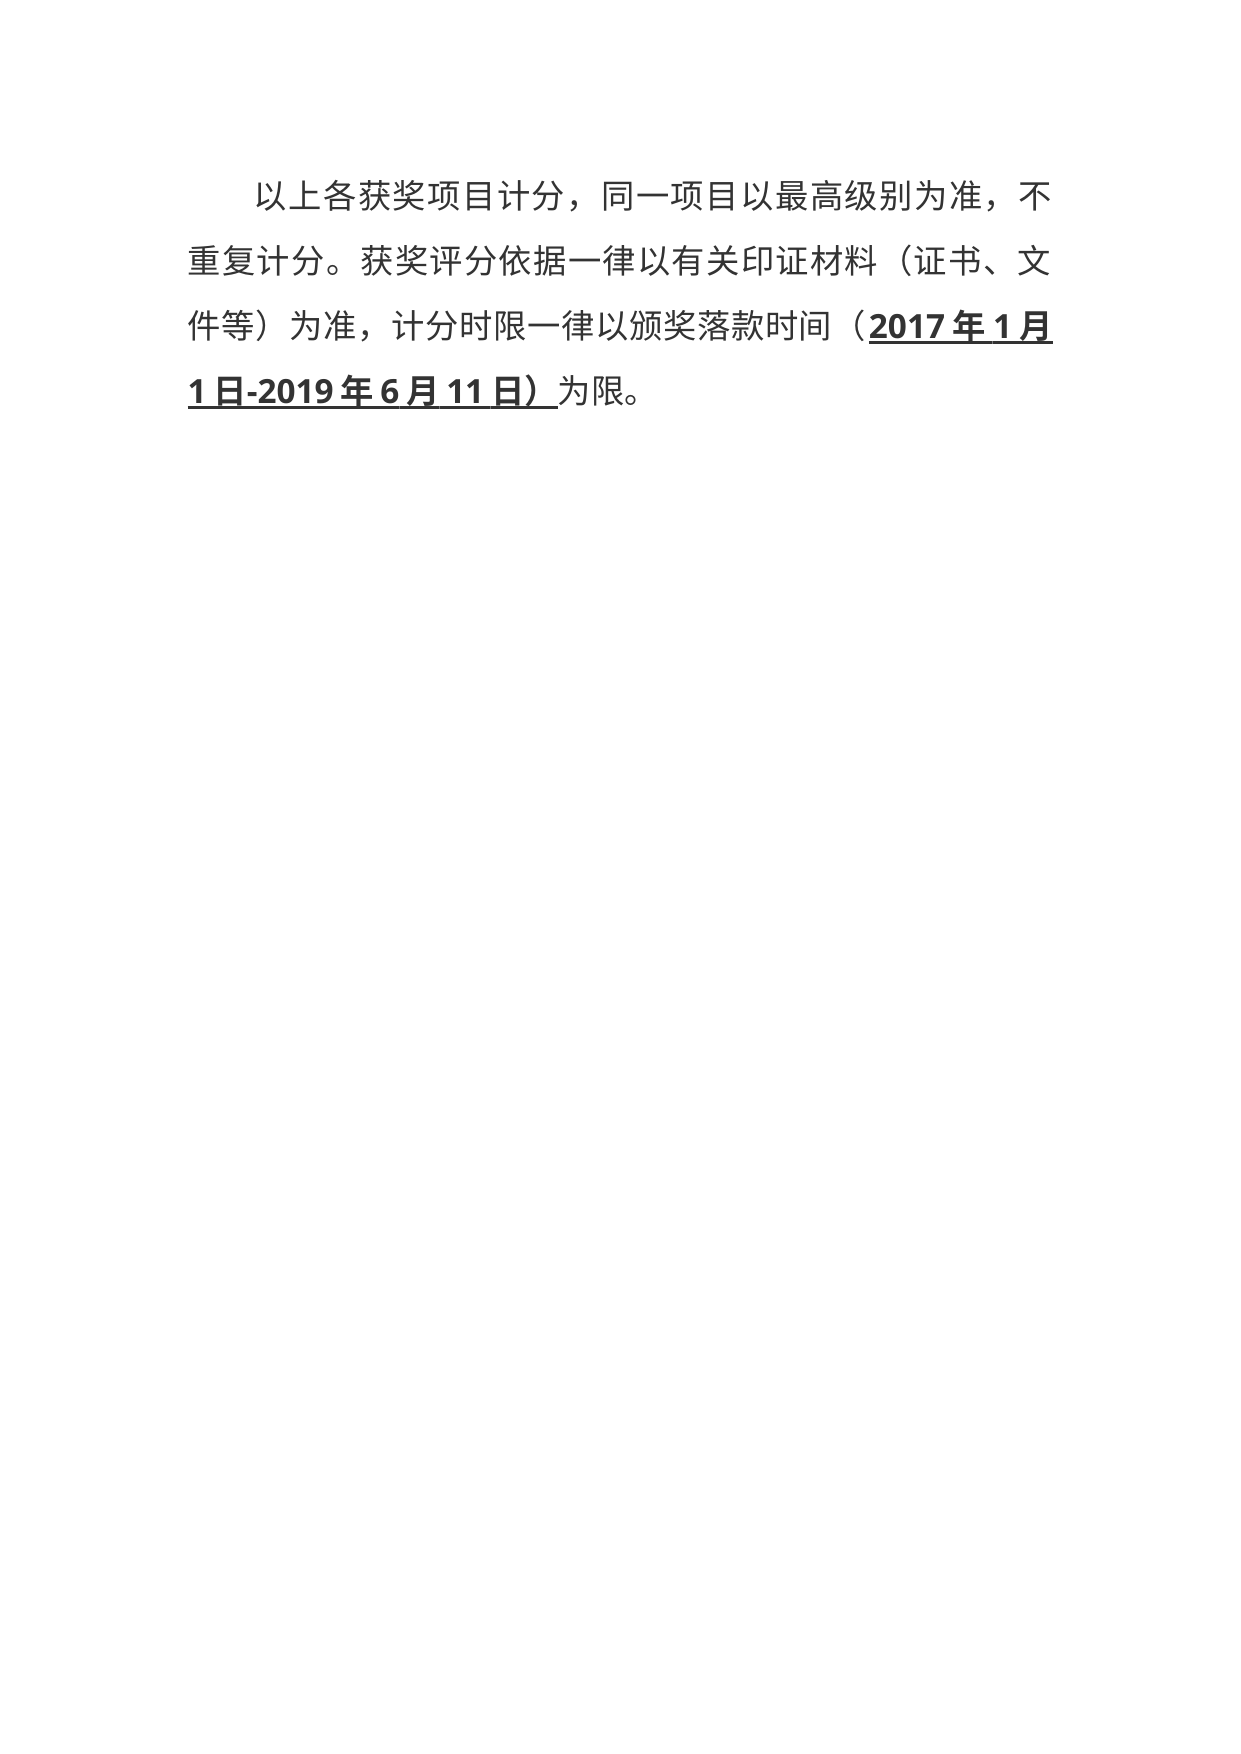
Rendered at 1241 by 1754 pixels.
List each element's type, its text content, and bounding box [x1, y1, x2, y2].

text 以上各获奖项目计分，同一项目以最高级别为准，不重复计分。获奖评分依据一律以有关印证材料（证书、文件等）为准，计分时限一律以颁奖落款时间（2017年1月1日-2019年6月11日）为限。 [187, 162, 1053, 422]
